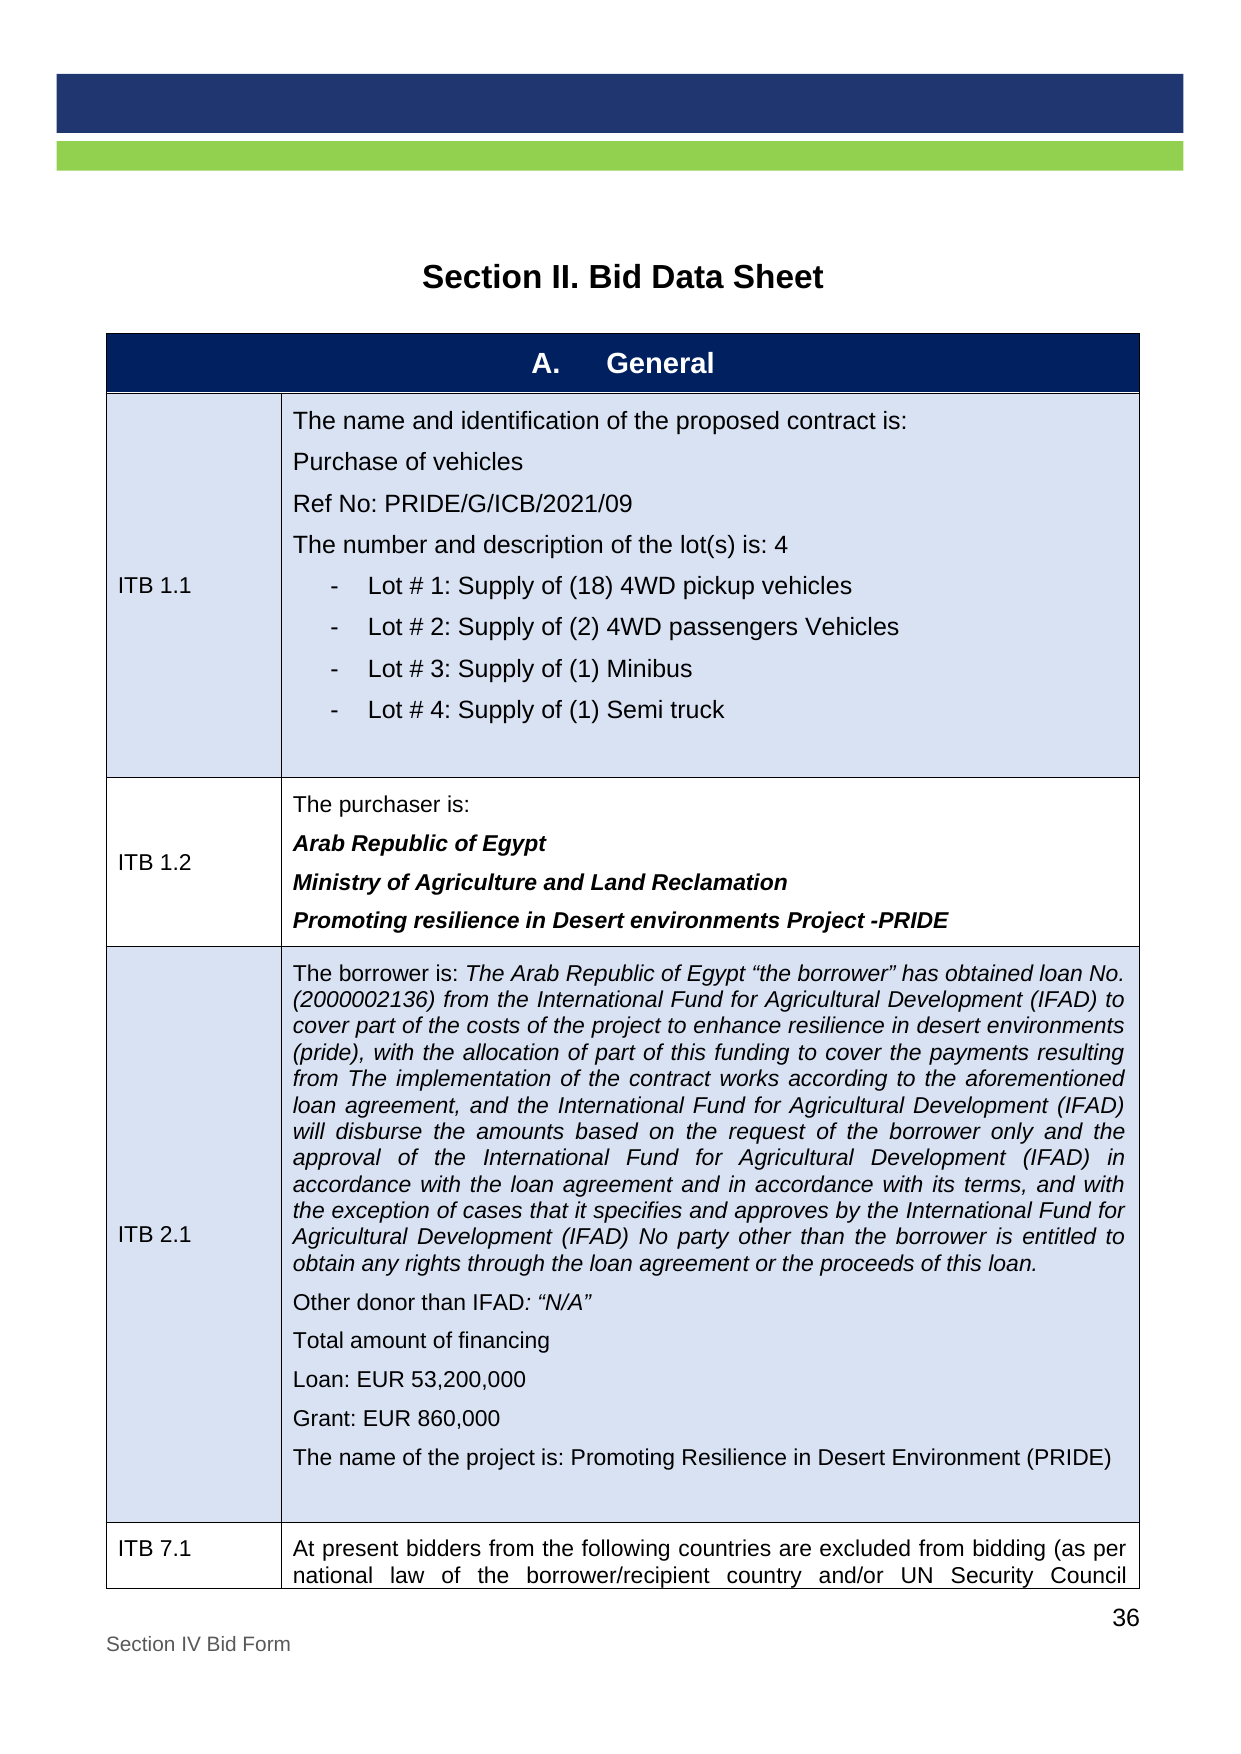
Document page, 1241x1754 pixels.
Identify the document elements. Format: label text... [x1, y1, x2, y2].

table_cell ITB 7.1 [107, 1523, 281, 1588]
table_header Section II. Bid Data Sheet [106, 245, 1139, 333]
table_cell ITB 2.1 [107, 947, 281, 1522]
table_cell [282, 1523, 1139, 1588]
table_cell The purchaser is: Arab Republic of Egypt Ministry of Agriculture and Land Reclamation Promoting resilience in Desert environments Project -PRIDE [282, 778, 1139, 946]
table_cell The name and identification of the proposed contract is: Purchase of vehicles Ref No: PRIDE/G/ICB/2021/09 The number and description of the lot(s) is: 4 Lot # 1: Supply of (18) 4WD pickup vehicles Lot # 2: Supply of (2) 4WD passengers Vehicles Lot # 3: Supply of (1) Minibus Lot # 4: Supply of (1) Semi truck [282, 394, 1139, 777]
table_cell ITB 1.2 [107, 778, 281, 946]
table_cell ITB 1.1 [107, 394, 281, 777]
table_cell General [107, 334, 1139, 392]
table_cell The borrower is: The Arab Republic of Egypt “the borrower” has obtained loan No. (2000002136) from the International Fund for Agricultural Development (IFAD) to cover part of the costs of the project to enhance resilience in desert environments (pride), with the allocation of part of this funding to cover the payments resulting from The implementation of the contract works according to the aforementioned loan agreement, and the International Fund for Agricultural Development (IFAD) will disburse the amounts based on the request of the borrower only and the approval of the International Fund for Agricultural Development (IFAD) in accordance with the loan agreement and in accordance with its terms, and with the exception of cases that it specifies and approves by the International Fund for Agricultural Development (IFAD) No party other than the borrower is entitled to obtain any rights through the loan agreement or the proceeds of this loan. Other donor than IFAD: “N/A” Total amount of financing Loan: EUR 53,200,000 Grant: EUR 860,000 The name of the project is: Promoting Resilience in Desert Environment (PRIDE) [282, 947, 1139, 1522]
